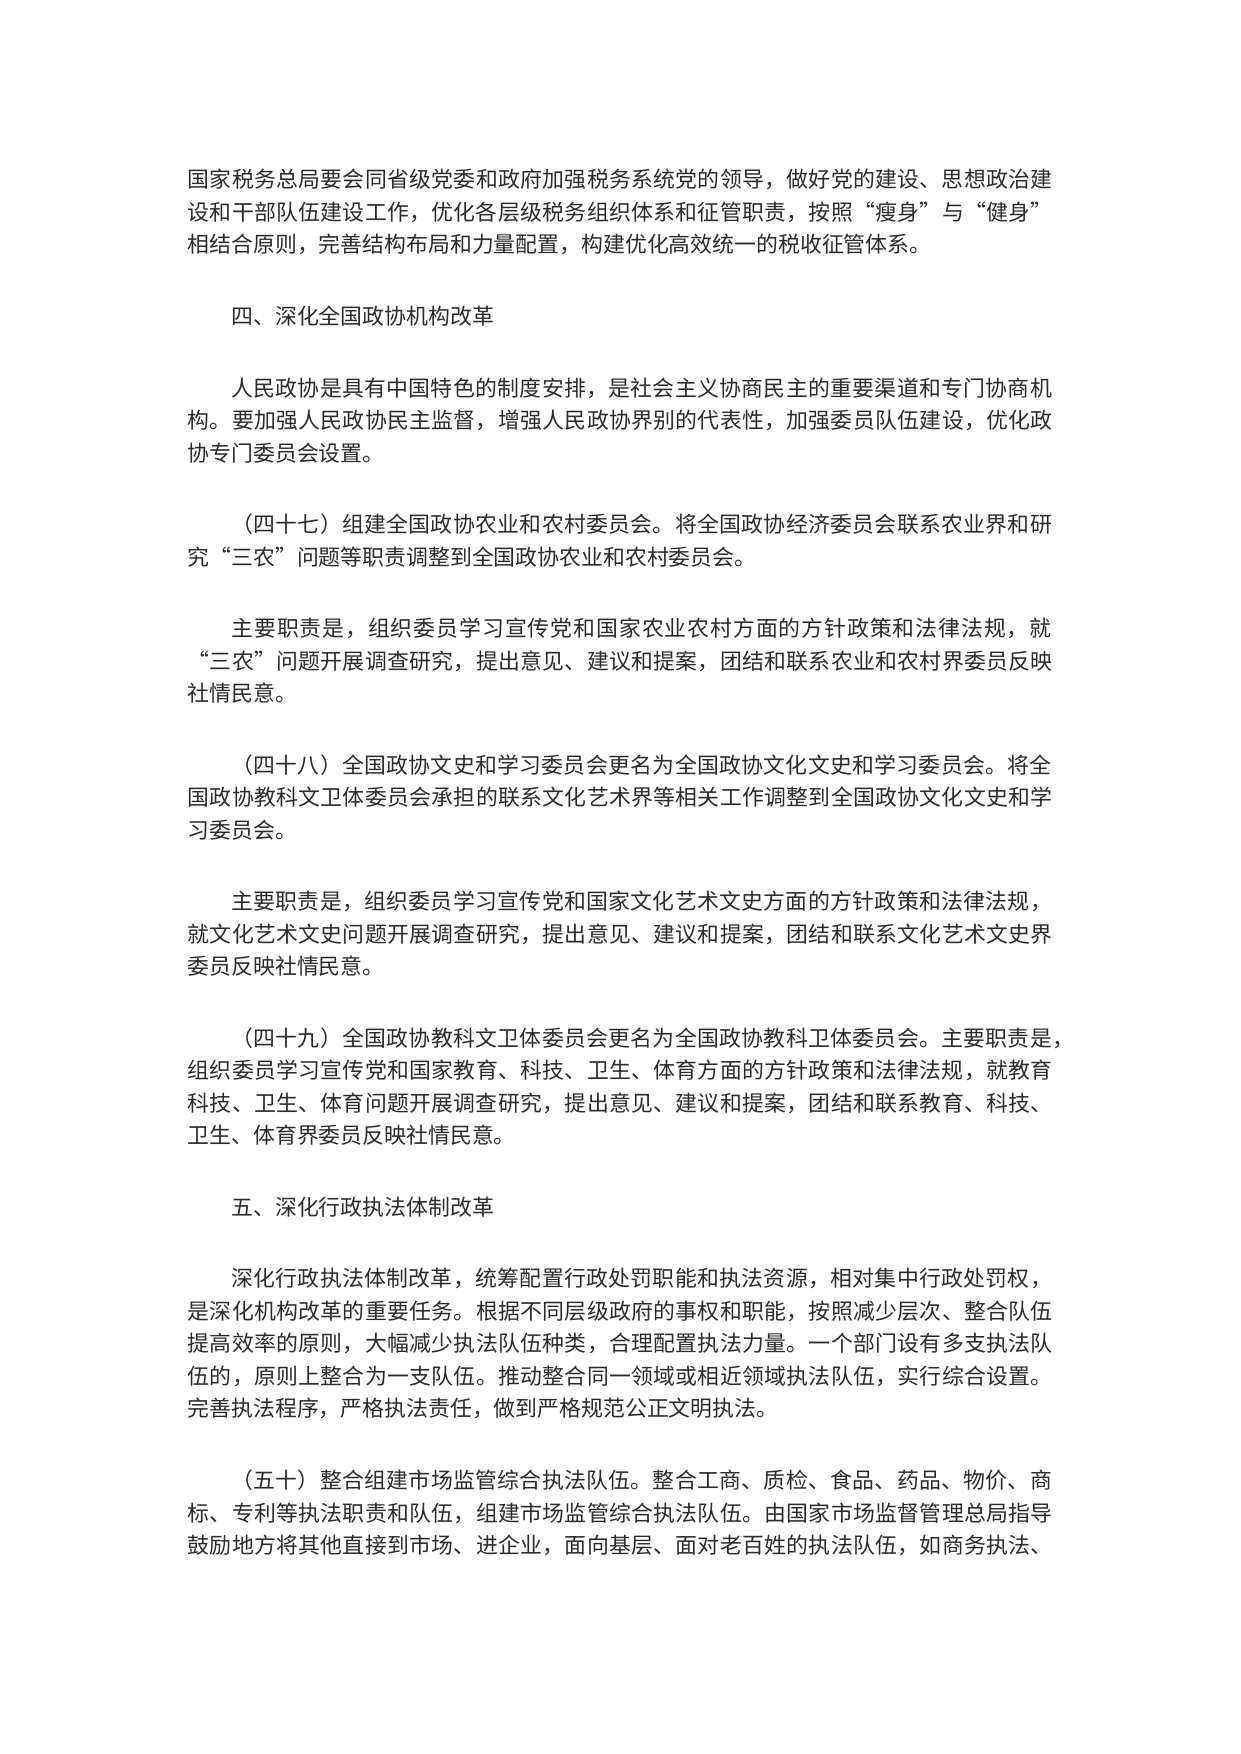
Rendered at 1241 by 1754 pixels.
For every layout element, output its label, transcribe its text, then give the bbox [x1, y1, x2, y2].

text （四十八）全国政协文史和学习委员会更名为全国政协文化文史和学习委员会。将全国政协教科文卫体委员会承担的联系文化艺术界等相关工作调整到全国政协文化文史和学习委员会。 [187, 747, 1053, 845]
text 人民政协是具有中国特色的制度安排，是社会主义协商民主的重要渠道和专门协商机构。要加强人民政协民主监督，增强人民政协界别的代表性，加强委员队伍建设，优化政协专门委员会设置。 [187, 370, 1053, 468]
text 深化行政执法体制改革，统筹配置行政处罚职能和执法资源，相对集中行政处罚权，是深化机构改革的重要任务。根据不同层级政府的事权和职能，按照减少层次、整合队伍、提高效率的原则，大幅减少执法队伍种类，合理配置执法力量。一个部门设有多支执法队伍的，原则上整合为一支队伍。推动整合同一领域或相近领域执法队伍，实行综合设置。完善执法程序，严格执法责任，做到严格规范公正文明执法。 [187, 1261, 1053, 1423]
text 四、深化全国政协机构改革 [187, 298, 1053, 331]
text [187, 162, 1053, 259]
text （四十九）全国政协教科文卫体委员会更名为全国政协教科卫体委员会。主要职责是，组织委员学习宣传党和国家教育、科技、卫生、体育方面的方针政策和法律法规，就教育、科技、卫生、体育问题开展调查研究，提出意见、建议和提案，团结和联系教育、科技、卫生、体育界委员反映社情民意。 [187, 1020, 1053, 1150]
text 五、深化行政执法体制改革 [187, 1189, 1053, 1222]
text （四十七）组建全国政协农业和农村委员会。将全国政协经济委员会联系农业界和研究“三农”问题等职责调整到全国政协农业和农村委员会。 [187, 507, 1053, 572]
text 主要职责是，组织委员学习宣传党和国家文化艺术文史方面的方针政策和法律法规，就文化艺术文史问题开展调查研究，提出意见、建议和提案，团结和联系文化艺术文史界委员反映社情民意。 [187, 884, 1053, 981]
text 主要职责是，组织委员学习宣传党和国家农业农村方面的方针政策和法律法规，就“三农”问题开展调查研究，提出意见、建议和提案，团结和联系农业和农村界委员反映社情民意。 [187, 611, 1053, 708]
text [187, 1463, 1053, 1560]
